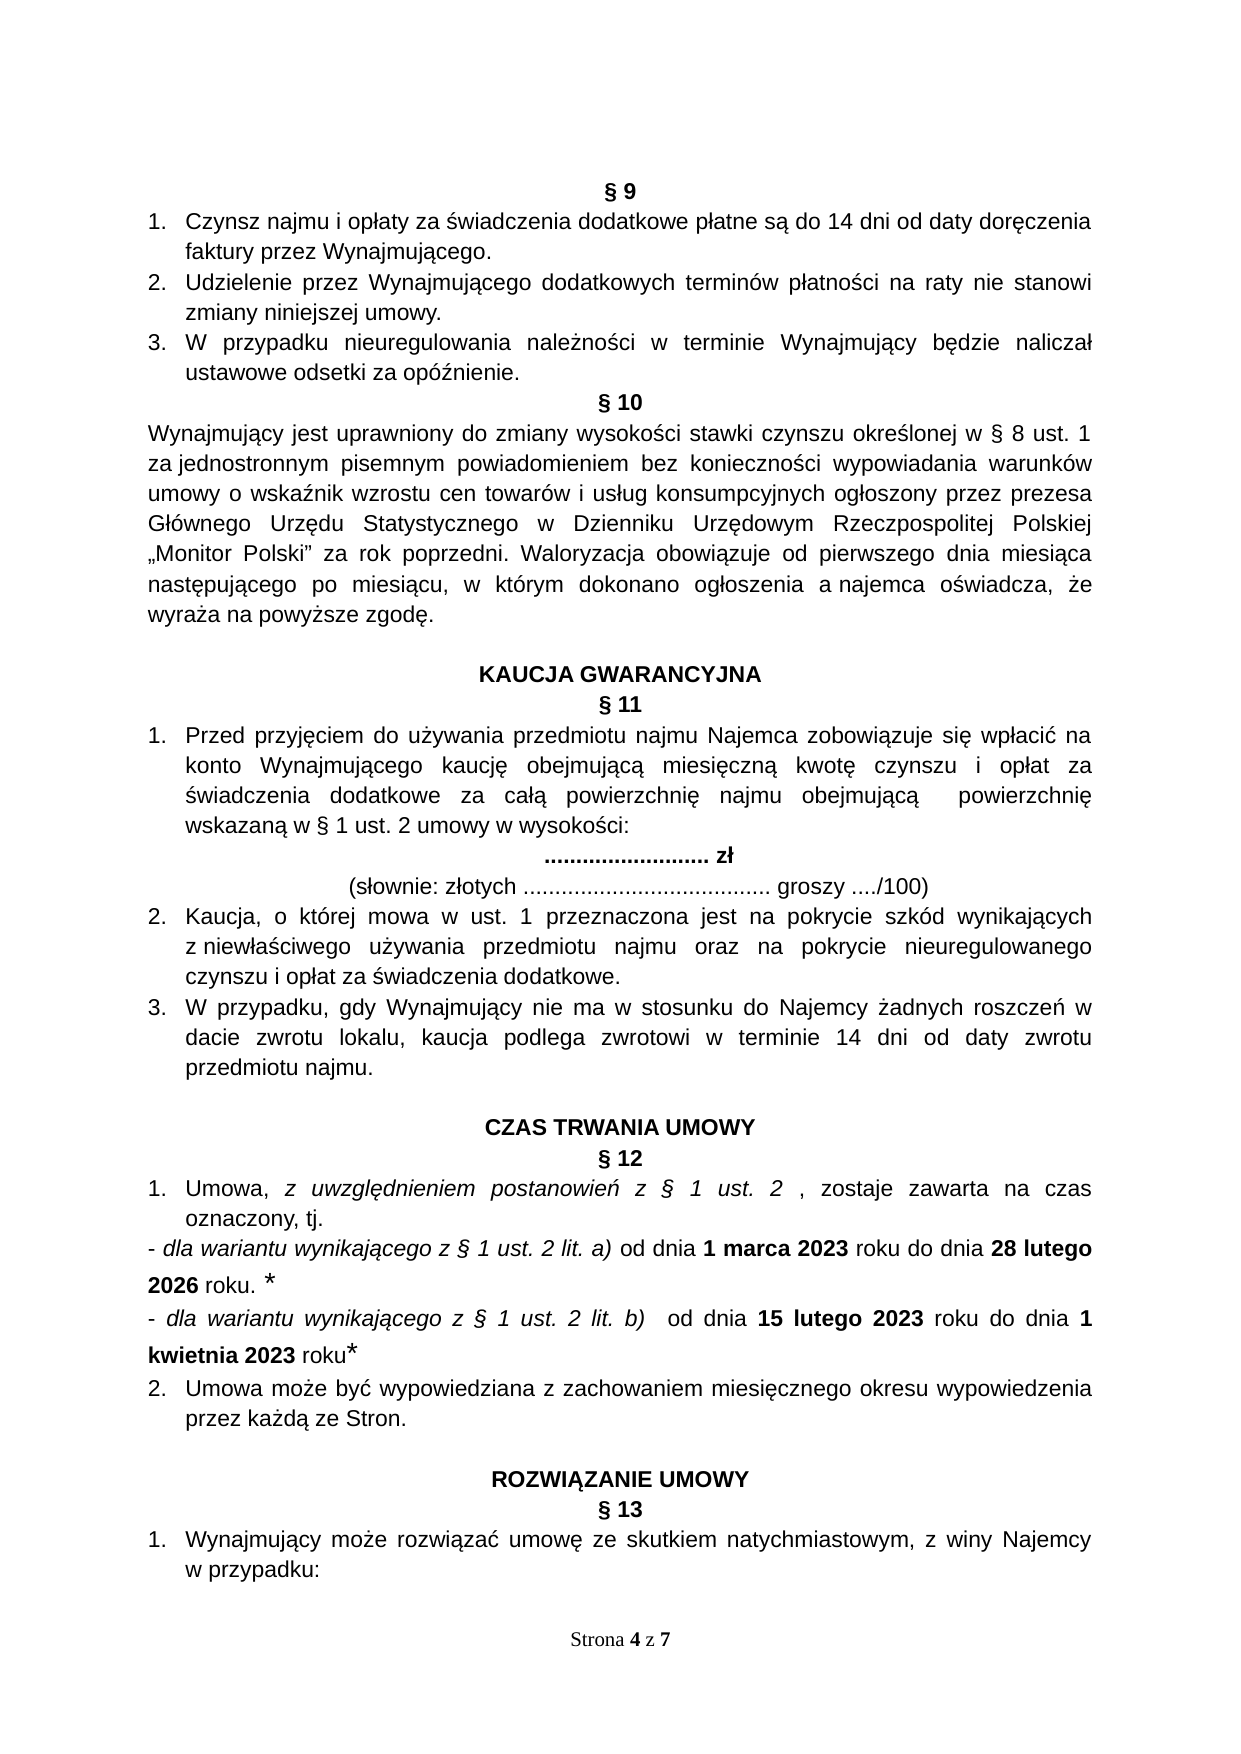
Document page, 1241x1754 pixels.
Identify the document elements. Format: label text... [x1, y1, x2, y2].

list W przypadku, gdy Wynajmujący nie ma w stosunku do Najemcy żadnych roszczeń w dacie zwrotu lokalu, kaucja podlega zwrotowi w terminie 14 dni od daty zwrotu przedmiotu najmu. [148, 993, 1092, 1080]
subtitle (słownie: złotych ....................................... groszy ..../100) [185, 873, 1092, 899]
text ROZWIĄZANIE UMOWY [148, 1466, 1092, 1492]
text - dla wariantu wynikającego z § 1 ust. 2 lit. a) od dnia 1 marca 2023 roku do dnia 28 lutego 2026 roku. * [148, 1235, 1092, 1300]
text § 10 [148, 389, 1092, 416]
list Czynsz najmu i opłaty za świadczenia dodatkowe płatne są do 14 dni od daty doręczenia faktury przez Wynajmującego. [148, 208, 1092, 265]
text § 13 [148, 1496, 1092, 1522]
list Udzielenie przez Wynajmującego dodatkowych terminów płatności na raty nie stanowi zmiany niniejszej umowy. [148, 268, 1092, 325]
text Wynajmujący jest uprawniony do zmiany wysokości stawki czynszu określonej w § 8 ust. 1 za jednostronnym pisemnym powiadomieniem bez konieczności wypowiadania warunków umowy o wskaźnik wzrostu cen towarów i usług konsumpcyjnych ogłoszony przez prezesa Głównego Urzędu Statystycznego w Dzienniku Urzędowym Rzeczpospolitej Polskiej „Monitor Polski” za rok poprzedni. Waloryzacja obowiązuje od pierwszego dnia miesiąca następującego po miesiącu, w którym dokonano ogłoszenia a najemca oświadcza, że wyraża na powyższe zgodę. [148, 419, 1092, 627]
list Wynajmujący może rozwiązać umowę ze skutkiem natychmiastowym, z winy Najemcy w przypadku: [148, 1526, 1092, 1583]
list Kaucja, o której mowa w ust. 1 przeznaczona jest na pokrycie szkód wynikających z niewłaściwego używania przedmiotu najmu oraz na pokrycie nieuregulowanego czynszu i opłat za świadczenia dodatkowe. [148, 903, 1092, 990]
text CZAS TRWANIA UMOWY [148, 1114, 1092, 1141]
text § 9 [148, 178, 1092, 204]
list W przypadku nieuregulowania należności w terminie Wynajmujący będzie naliczał ustawowe odsetki za opóźnienie. [148, 329, 1092, 386]
text § 12 [148, 1144, 1092, 1171]
text § 11 [148, 691, 1092, 718]
text KAUCJA GWARANCYJNA [148, 661, 1092, 688]
list Umowa, z uwzględnieniem postanowień z § 1 ust. 2 , zostaje zawarta na czas oznaczony, tj. [148, 1175, 1092, 1231]
text .......................... zł [185, 842, 1092, 869]
list Umowa może być wypowiedziana z zachowaniem miesięcznego okresu wypowiedzenia przez każdą ze Stron. [148, 1375, 1092, 1432]
text - dla wariantu wynikającego z § 1 ust. 2 lit. b) od dnia 15 lutego 2023 roku do dnia 1 kwietnia 2023 roku* [148, 1305, 1092, 1370]
list Przed przyjęciem do używania przedmiotu najmu Najemca zobowiązuje się wpłacić na konto Wynajmującego kaucję obejmującą miesięczną kwotę czynszu i opłat za świadczenia dodatkowe za całą powierzchnię najmu obejmującą powierzchnię wskazaną w § 1 ust. 2 umowy w wysokości: [148, 722, 1092, 839]
